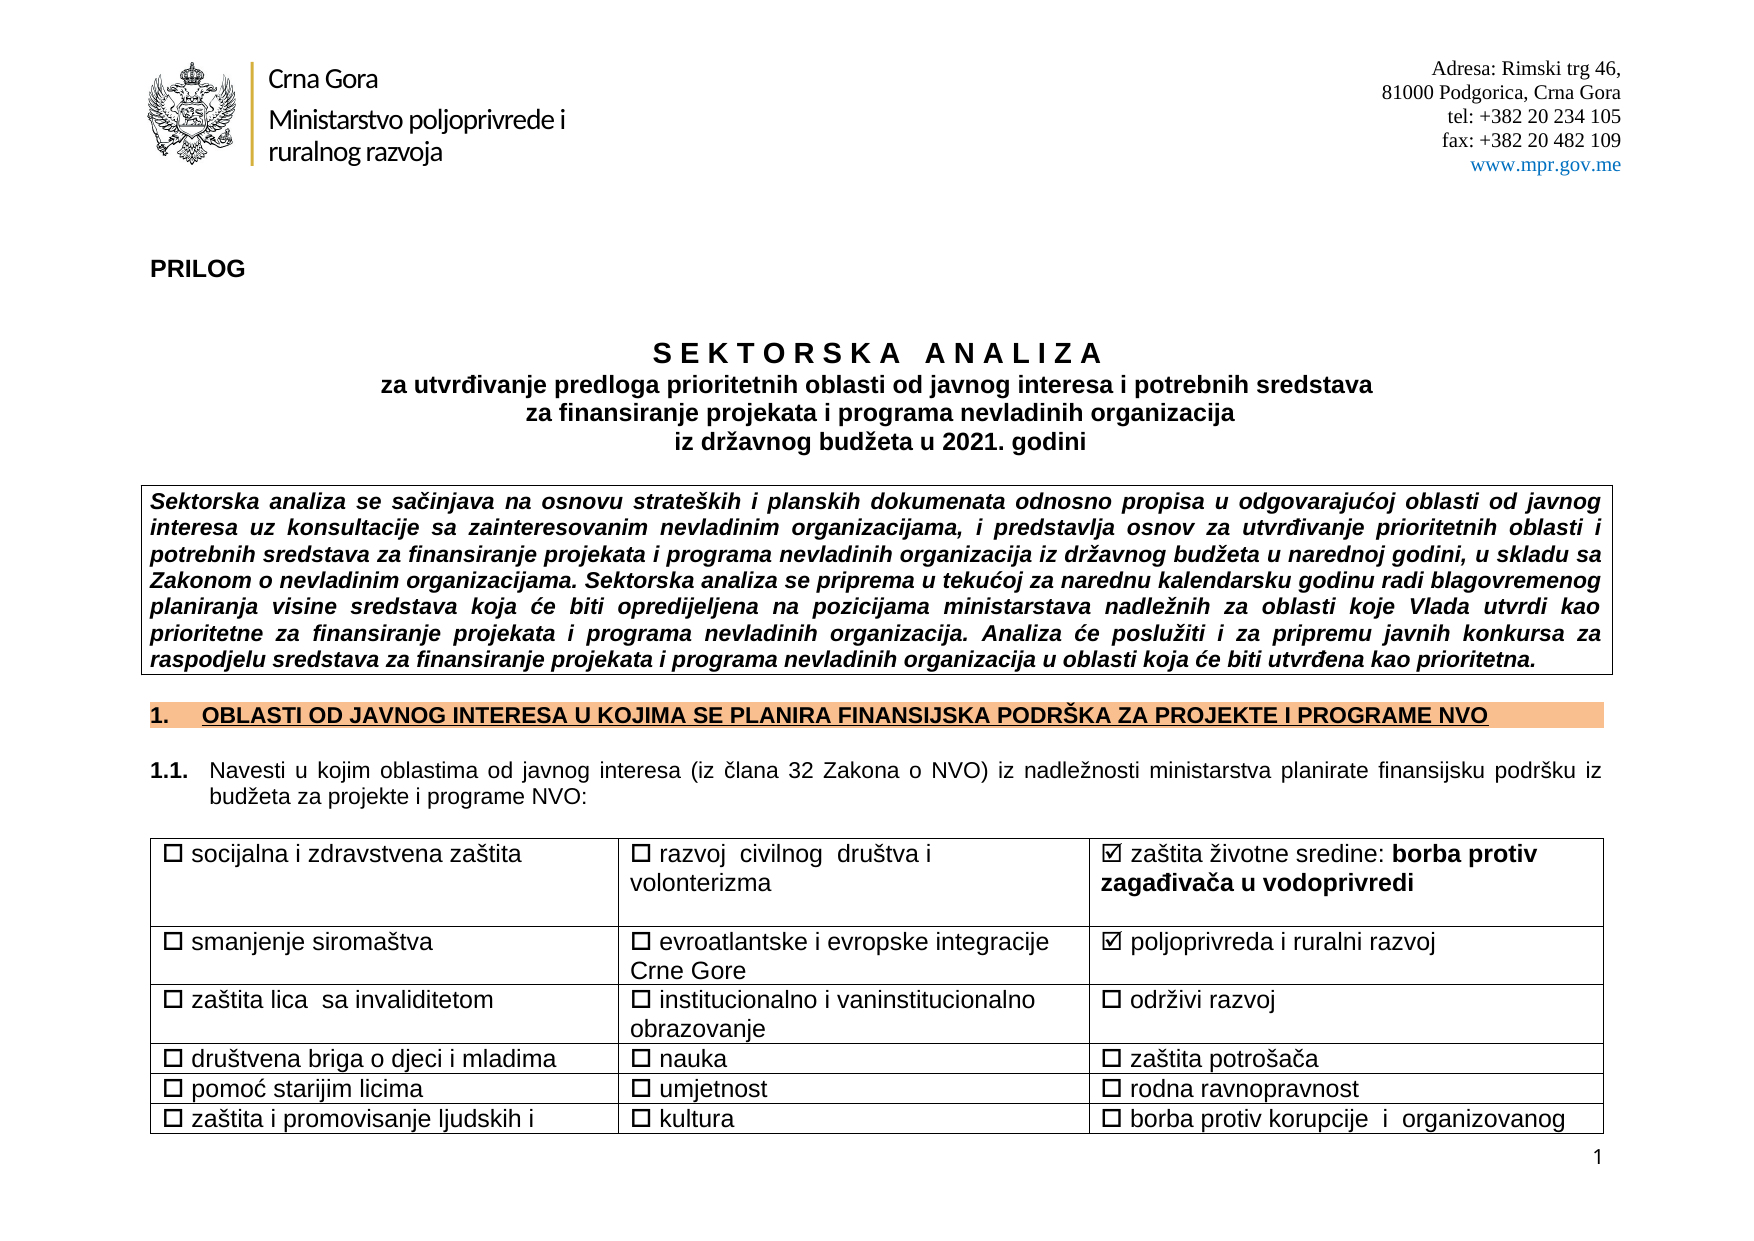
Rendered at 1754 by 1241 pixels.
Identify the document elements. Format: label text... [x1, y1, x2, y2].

table_cell smanjenje siromaštva [151, 927, 618, 984]
table_cell rodna ravnopravnost [1090, 1074, 1603, 1103]
picture [147, 62, 236, 165]
table_cell evroatlantske i evropske integracije Crne Gore [619, 927, 1089, 984]
table_cell zaštita lica sa invaliditetom [151, 985, 618, 1043]
text iz državnog budžeta u 2021. godini [150, 427, 1604, 456]
table_cell umjetnost [619, 1074, 1089, 1103]
text za finansiranje projekata i programa nevladinih organizacija [150, 398, 1604, 427]
title Crna Gora [268, 66, 776, 94]
table_cell društvena briga o djeci i mladima [151, 1044, 618, 1073]
text S E K T O R S K A A N A L I Z A [150, 336, 1604, 370]
table_cell održivi razvoj [1090, 985, 1603, 1043]
table_cell zaštita potrošača [1090, 1044, 1603, 1073]
subtitle OBLASTI OD JAVNOG INTERESA U KOJIMA SE PLANIRA FINANSIJSKA PODRŠKA ZA PROJEKTE I PROGRAME NVO [150, 702, 1604, 728]
table_header zaštita životne sredine: borba protiv zagađivača u vodoprivredi [1090, 839, 1603, 926]
table_cell institucionalno i vaninstitucionalno obrazovanje [619, 985, 1089, 1043]
table_header razvoj civilnog društva i volonterizma [619, 839, 1089, 926]
table_cell pomoć starijim licima [151, 1074, 618, 1103]
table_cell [1090, 1104, 1603, 1133]
text PRILOG [150, 254, 1604, 282]
table_cell nauka [619, 1044, 1089, 1073]
table_cell poljoprivreda i ruralni razvoj [1090, 927, 1603, 984]
subtitle Navesti u kojim oblastima od javnog interesa (iz člana 32 Zakona o NVO) iz nadležnosti ministarstva planirate finansijsku podršku iz budžeta za projekte i programe NVO: [150, 757, 1604, 809]
table_header socijalna i zdravstvena zaštita [151, 839, 618, 926]
title ruralnog razvoja [268, 139, 776, 168]
table_cell kultura [619, 1104, 1089, 1133]
text Sektorska analiza se sačinjava na osnovu strateških i planskih dokumenata odnosno propisa u odgovarajućoj oblasti od javnog interesa uz konsultacije sa zainteresovanim nevladinim organizacijama, i predstavlja osnov za utvrđivanje prioritetnih oblasti i potrebnih sredstava za finansiranje projekata i programa nevladinih organizacija iz državnog budžeta u narednoj godini, u skladu sa Zakonom o nevladinim organizacijama. Sektorska analiza se priprema u tekućoj za narednu kalendarsku godinu radi blagovremenog planiranja visine sredstava koja će biti opredijeljena na pozicijama ministarstava nadležnih za oblasti koje Vlada utvrdi kao prioritetne za finansiranje projekata i programa nevladinih organizacija. Analiza će poslužiti i za pripremu javnih konkursa za raspodjelu sredstava za finansiranje projekata i programa nevladinih organizacija u oblasti koja će biti utvrđena kao prioritetna. [142, 486, 1612, 674]
text za utvrđivanje predloga prioritetnih oblasti od javnog interesa i potrebnih sredstava [150, 370, 1604, 398]
title Ministarstvo poljoprivrede i [268, 107, 776, 135]
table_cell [151, 1104, 618, 1133]
